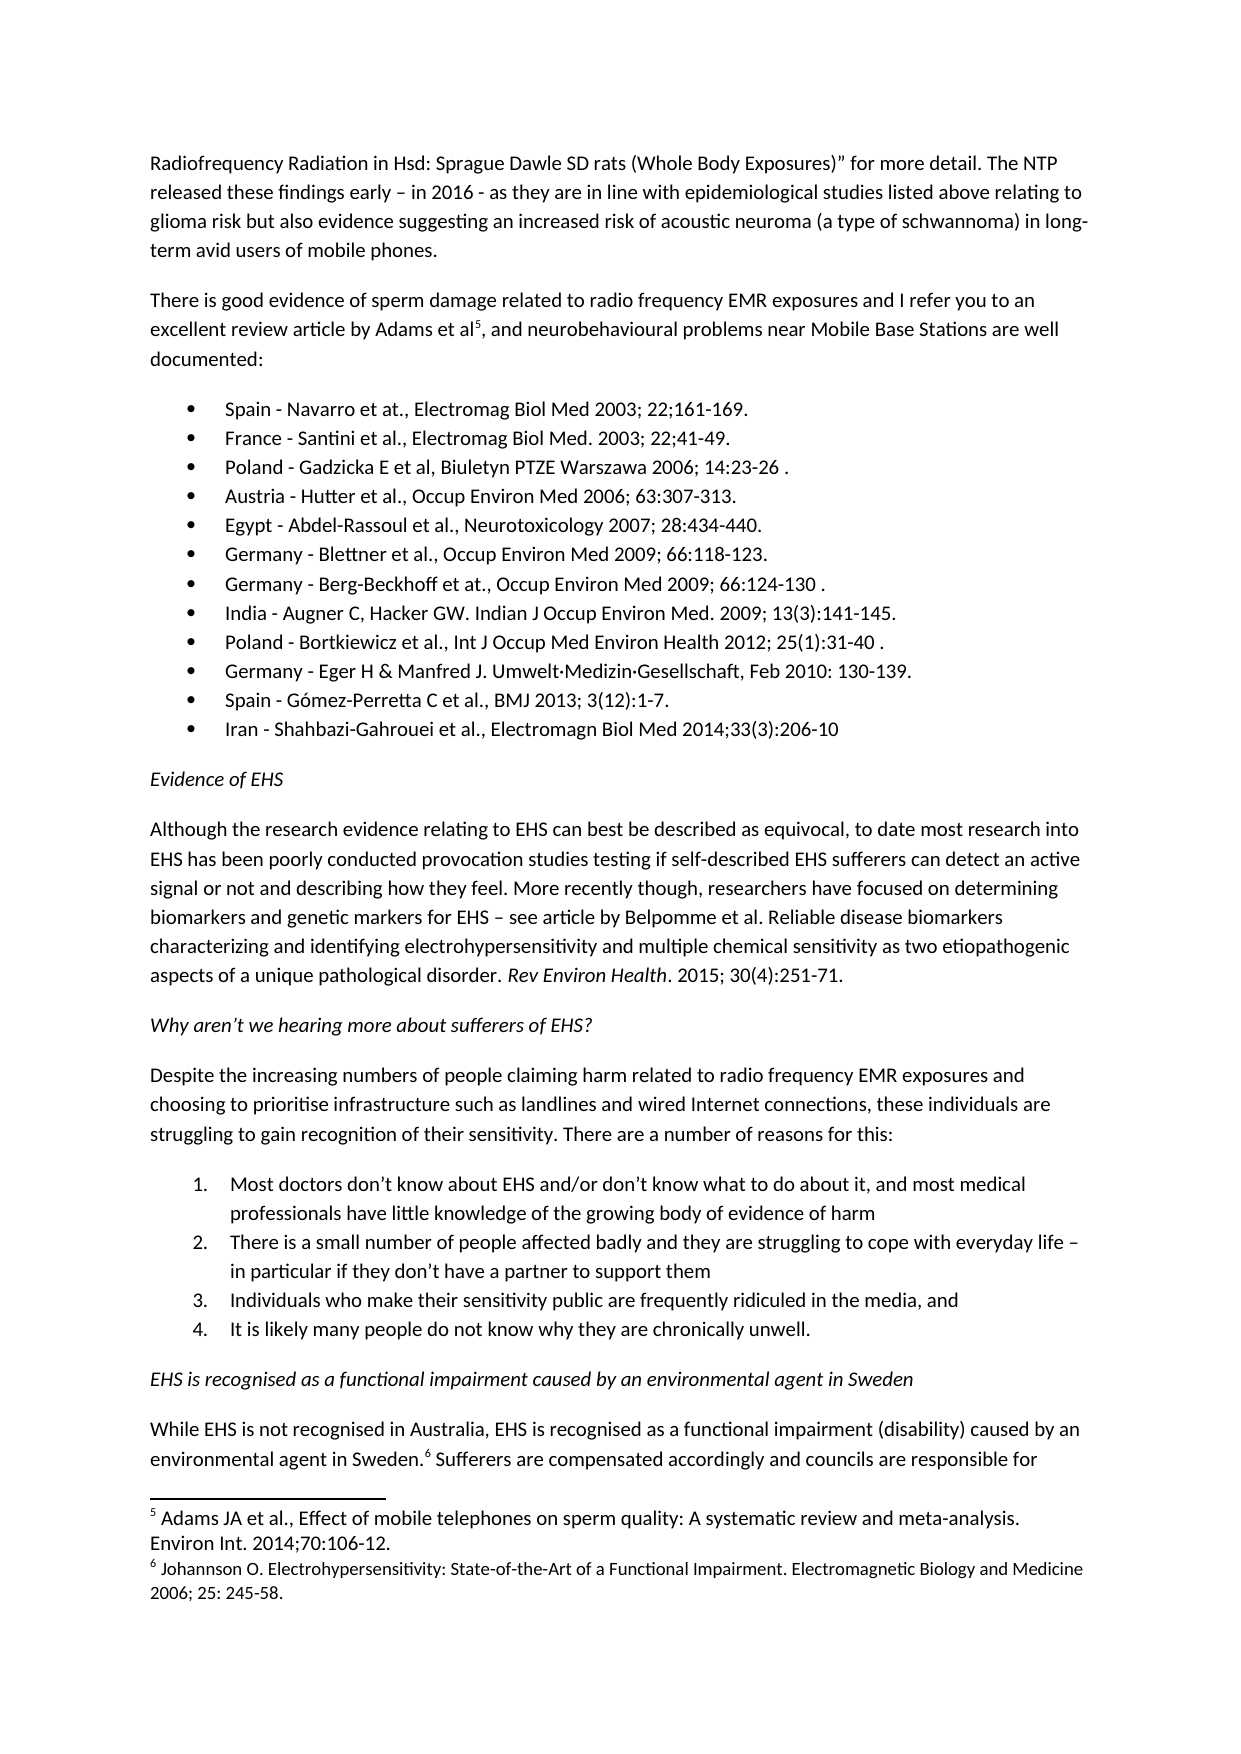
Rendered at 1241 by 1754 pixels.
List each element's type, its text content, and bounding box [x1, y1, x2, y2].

list Egypt - Abdel-Rassoul et al., Neurotoxicology 2007; 28:434-440. [187, 512, 1090, 538]
text Despite the increasing numbers of people claiming harm related to radio frequency EMR exposures and choosing to prioritise infrastructure such as landlines and wired Internet connections, these individuals are struggling to gain recognition of their sensitivity. There are a number of reasons for this: [150, 1062, 1090, 1146]
list Individuals who make their sensitivity public are frequently ridiculed in the media, and [192, 1287, 1090, 1313]
text EHS is recognised as a functional impairment caused by an environmental agent in Sweden [150, 1367, 1090, 1392]
text Evidence of EHS [150, 767, 1090, 792]
list Poland - Gadzicka E et al, Biuletyn PTZE Warszawa 2006; 14:23-26 . [187, 454, 1090, 479]
list It is likely many people do not know why they are chronically unwell. [192, 1317, 1090, 1342]
list Spain - Gómez-Perretta C et al., BMJ 2013; 3(12):1-7. [187, 687, 1090, 713]
list Germany - Berg-Beckhoff et at., Occup Environ Med 2009; 66:124-130 . [187, 571, 1090, 596]
text Why aren’t we hearing more about sufferers of EHS? [150, 1012, 1090, 1038]
list Iran - Shahbazi-Gahrouei et al., Electromagn Biol Med 2014;33(3):206-10 [187, 717, 1090, 742]
list Germany - Blettner et al., Occup Environ Med 2009; 66:118-123. [187, 542, 1090, 567]
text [150, 1417, 1090, 1471]
list France - Santini et al., Electromag Biol Med. 2003; 22;41-49. [187, 425, 1090, 450]
text Although the research evidence relating to EHS can best be described as equivocal, to date most research into EHS has been poorly conducted provocation studies testing if self-described EHS sufferers can detect an active signal or not and describing how they feel. More recently though, researchers have focused on determining biomarkers and genetic markers for EHS – see article by Belpomme et al. Reliable disease biomarkers characterizing and identifying electrohypersensitivity and multiple chemical sensitivity as two etiopathogenic aspects of a unique pathological disorder. Rev Environ Health. 2015; 30(4):251-71. [150, 817, 1090, 988]
text There is good evidence of sperm damage related to radio frequency EMR exposures and I refer you to an excellent review article by Adams et al, and neurobehavioural problems near Mobile Base Stations are well documented: [150, 287, 1090, 371]
list There is a small number of people affected badly and they are struggling to cope with everyday life – in particular if they don’t have a partner to support them [192, 1229, 1090, 1284]
list Poland - Bortkiewicz et al., Int J Occup Med Environ Health 2012; 25(1):31-40 . [187, 629, 1090, 654]
list India - Augner C, Hacker GW. Indian J Occup Environ Med. 2009; 13(3):141-145. [187, 600, 1090, 625]
list Most doctors don’t know about EHS and/or don’t know what to do about it, and most medical professionals have little knowledge of the growing body of evidence of harm [192, 1171, 1090, 1225]
list Spain - Navarro et at., Electromag Biol Med 2003; 22;161-169. [187, 396, 1090, 421]
list Germany - Eger H & Manfred J. Umwelt·Medizin·Gesellschaft, Feb 2010: 130-139. [187, 658, 1090, 684]
list Austria - Hutter et al., Occup Environ Med 2006; 63:307-313. [187, 483, 1090, 509]
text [150, 150, 1090, 263]
